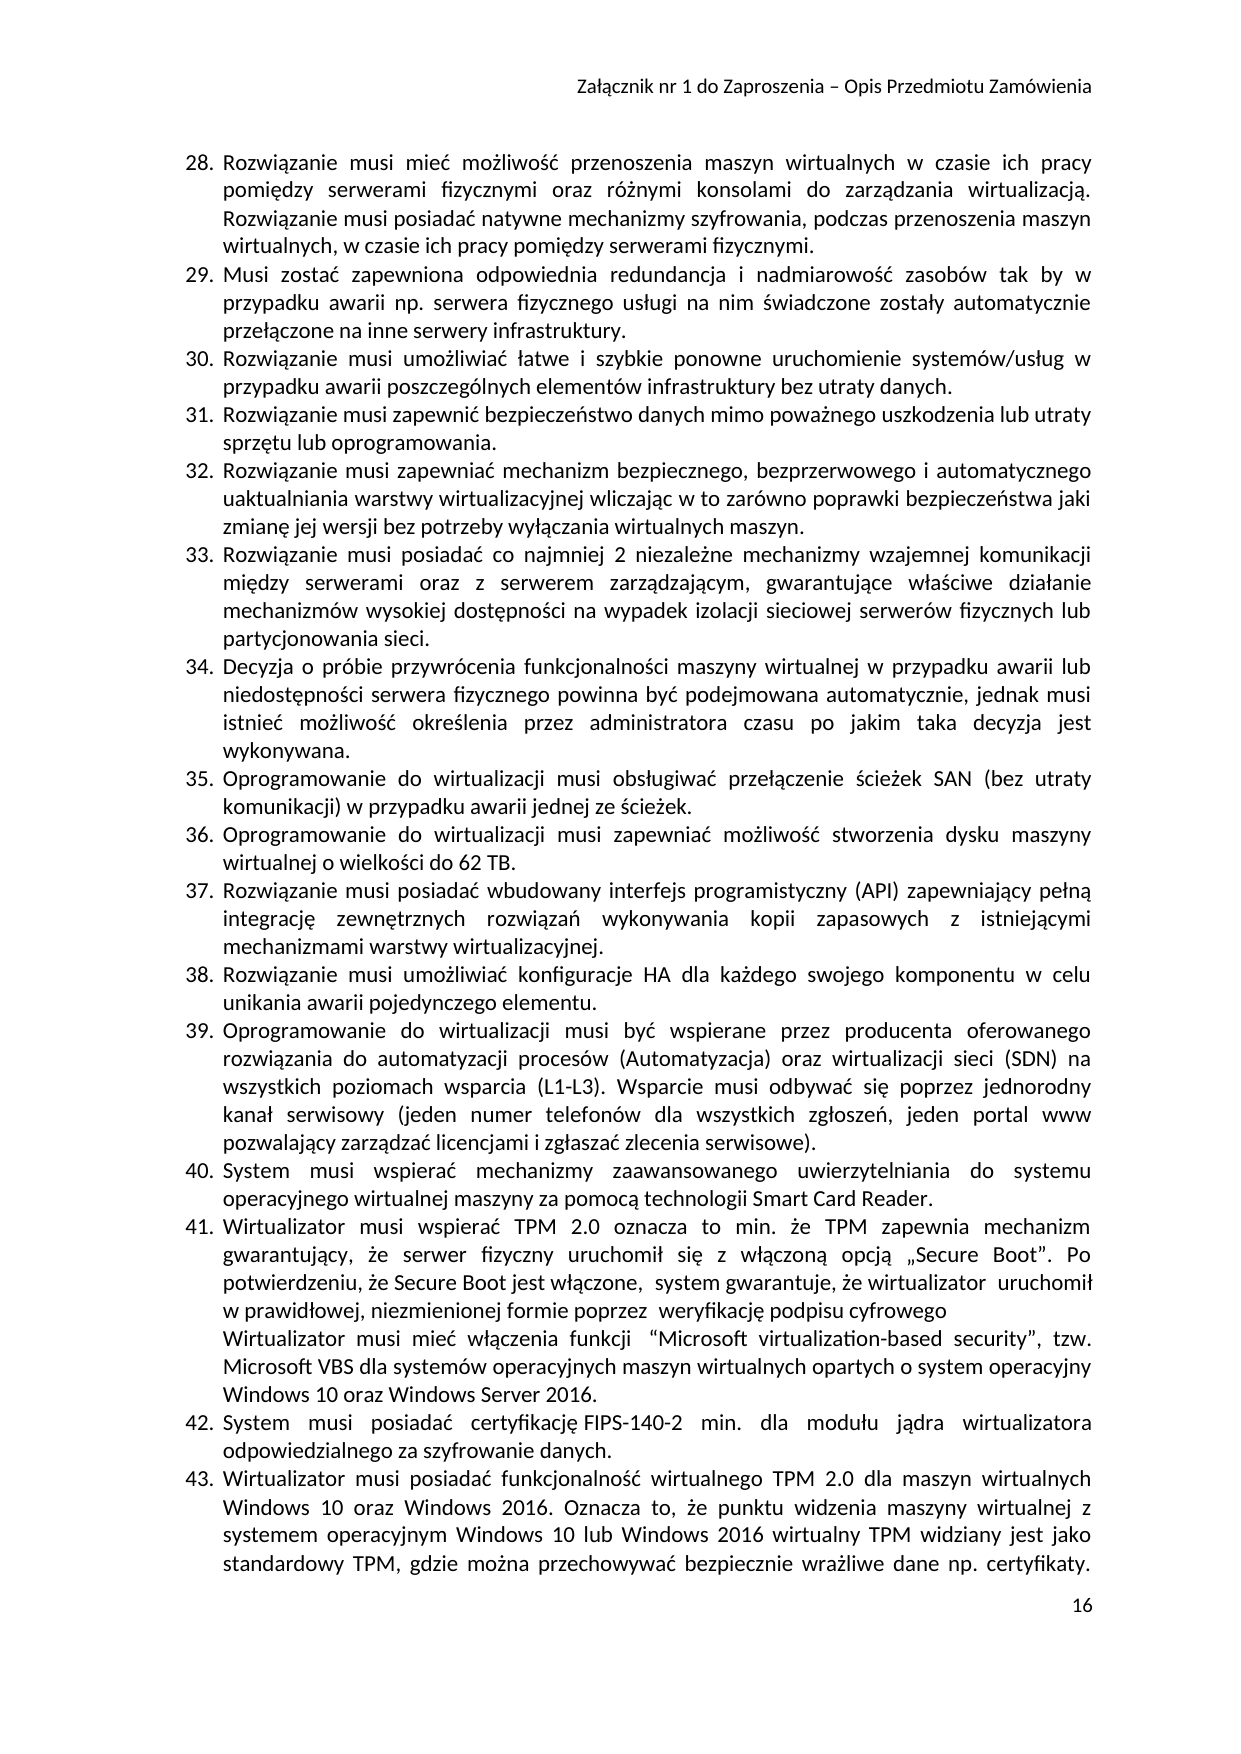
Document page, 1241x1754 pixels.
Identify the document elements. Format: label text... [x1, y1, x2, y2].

text Wirtualizator musi mieć włączenia funkcji “Microsoft virtualization-based security”, tzw. Microsoft VBS dla systemów operacyjnych maszyn wirtualnych opartych o system operacyjny Windows 10 oraz Windows Server 2016. [223, 1324, 1093, 1408]
list Wirtualizator musi wspierać TPM 2.0 oznacza to min. że TPM zapewnia mechanizm gwarantujący, że serwer fizyczny uruchomił się z włączoną opcją „Secure Boot”. Po potwierdzeniu, że Secure Boot jest włączone, system gwarantuje, że wirtualizator uruchomił w prawidłowej, niezmienionej formie poprzez weryfikację podpisu cyfrowego [185, 1212, 1093, 1324]
list Oprogramowanie do wirtualizacji musi obsługiwać przełączenie ścieżek SAN (bez utraty komunikacji) w przypadku awarii jednej ze ścieżek. [185, 764, 1093, 820]
list Oprogramowanie do wirtualizacji musi być wspierane przez producenta oferowanego rozwiązania do automatyzacji procesów (Automatyzacja) oraz wirtualizacji sieci (SDN) na wszystkich poziomach wsparcia (L1-L3). Wsparcie musi odbywać się poprzez jednorodny kanał serwisowy (jeden numer telefonów dla wszystkich zgłoszeń, jeden portal www pozwalający zarządzać licencjami i zgłaszać zlecenia serwisowe). [185, 1016, 1093, 1156]
list Rozwiązanie musi posiadać co najmniej 2 niezależne mechanizmy wzajemnej komunikacji między serwerami oraz z serwerem zarządzającym, gwarantujące właściwe działanie mechanizmów wysokiej dostępności na wypadek izolacji sieciowej serwerów fizycznych lub partycjonowania sieci. [185, 540, 1093, 652]
list Rozwiązanie musi zapewnić bezpieczeństwo danych mimo poważnego uszkodzenia lub utraty sprzętu lub oprogramowania. [185, 400, 1093, 456]
list Musi zostać zapewniona odpowiednia redundancja i nadmiarowość zasobów tak by w przypadku awarii np. serwera fizycznego usługi na nim świadczone zostały automatycznie przełączone na inne serwery infrastruktury. [185, 260, 1093, 344]
list Rozwiązanie musi zapewniać mechanizm bezpiecznego, bezprzerwowego i automatycznego uaktualniania warstwy wirtualizacyjnej wliczając w to zarówno poprawki bezpieczeństwa jaki zmianę jej wersji bez potrzeby wyłączania wirtualnych maszyn. [185, 456, 1093, 540]
list Rozwiązanie musi umożliwiać konfiguracje HA dla każdego swojego komponentu w celu unikania awarii pojedynczego elementu. [185, 960, 1093, 1016]
list System musi posiadać certyfikację FIPS-140-2 min. dla modułu jądra wirtualizatora odpowiedzialnego za szyfrowanie danych. [185, 1408, 1093, 1464]
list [185, 1464, 1093, 1577]
list Rozwiązanie musi umożliwiać łatwe i szybkie ponowne uruchomienie systemów/usług w przypadku awarii poszczególnych elementów infrastruktury bez utraty danych. [185, 344, 1093, 400]
list Decyzja o próbie przywrócenia funkcjonalności maszyny wirtualnej w przypadku awarii lub niedostępności serwera fizycznego powinna być podejmowana automatycznie, jednak musi istnieć możliwość określenia przez administratora czasu po jakim taka decyzja jest wykonywana. [185, 652, 1093, 764]
list Rozwiązanie musi posiadać wbudowany interfejs programistyczny (API) zapewniający pełną integrację zewnętrznych rozwiązań wykonywania kopii zapasowych z istniejącymi mechanizmami warstwy wirtualizacyjnej. [185, 876, 1093, 960]
list Oprogramowanie do wirtualizacji musi zapewniać możliwość stworzenia dysku maszyny wirtualnej o wielkości do 62 TB. [185, 820, 1093, 876]
list System musi wspierać mechanizmy zaawansowanego uwierzytelniania do systemu operacyjnego wirtualnej maszyny za pomocą technologii Smart Card Reader. [185, 1156, 1093, 1212]
list Rozwiązanie musi mieć możliwość przenoszenia maszyn wirtualnych w czasie ich pracy pomiędzy serwerami fizycznymi oraz różnymi konsolami do zarządzania wirtualizacją. Rozwiązanie musi posiadać natywne mechanizmy szyfrowania, podczas przenoszenia maszyn wirtualnych, w czasie ich pracy pomiędzy serwerami fizycznymi. [185, 148, 1093, 260]
